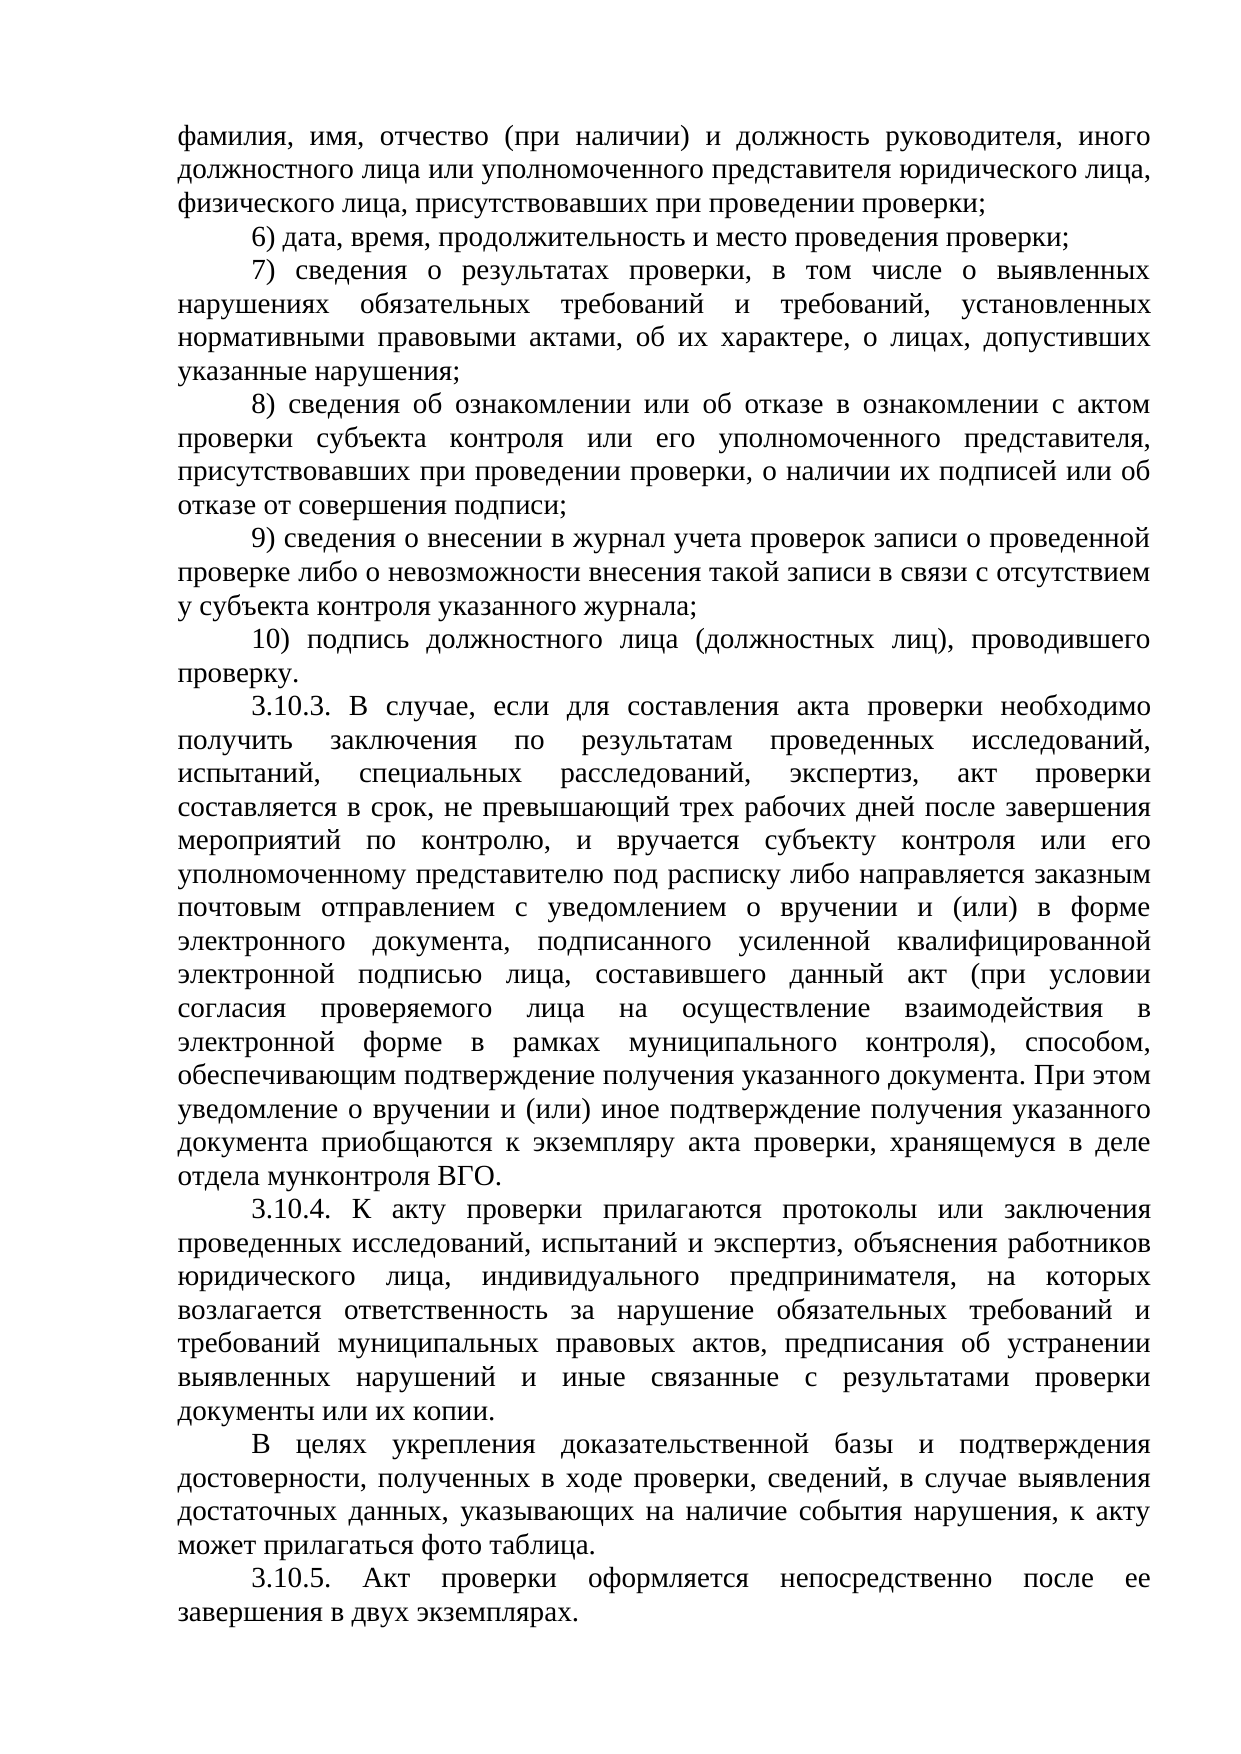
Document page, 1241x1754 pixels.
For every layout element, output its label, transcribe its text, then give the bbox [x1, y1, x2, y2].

text 10) подпись должностного лица (должностных лиц), проводившего проверку. [177, 621, 1152, 688]
text 8) сведения об ознакомлении или об отказе в ознакомлении с актом проверки субъекта контроля или его уполномоченного представителя, присутствовавших при проведении проверки, о наличии их подписей или об отказе от совершения подписи; [177, 386, 1152, 521]
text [177, 118, 1152, 219]
text 3.10.3. В случае, если для составления акта проверки необходимо получить заключения по результатам проведенных исследований, испытаний, специальных расследований, экспертиз, акт проверки составляется в срок, не превышающий трех рабочих дней после завершения мероприятий по контролю, и вручается субъекту контроля или его уполномоченному представителю под расписку либо направляется заказным почтовым отправлением с уведомлением о вручении и (или) в форме электронного документа, подписанного усиленной квалифицированной электронной подписью лица, составившего данный акт (при условии согласия проверяемого лица на осуществление взаимодействия в электронной форме в рамках муниципального контроля), способом, обеспечивающим подтверждение получения указанного документа. При этом уведомление о вручении и (или) иное подтверждение получения указанного документа приобщаются к экземпляру акта проверки, хранящемуся в деле отдела мунконтроля ВГО. [177, 688, 1152, 1191]
text 3.10.4. К акту проверки прилагаются протоколы или заключения проведенных исследований, испытаний и экспертиз, объяснения работников юридического лица, индивидуального предпринимателя, на которых возлагается ответственность за нарушение обязательных требований и требований муниципальных правовых актов, предписания об устранении выявленных нарушений и иные связанные с результатами проверки документы или их копии. [177, 1191, 1152, 1426]
text В целях укрепления доказательственной базы и подтверждения достоверности, полученных в ходе проверки, сведений, в случае выявления достаточных данных, указывающих на наличие события нарушения, к акту может прилагаться фото таблица. [177, 1426, 1152, 1560]
text 3.10.5. Акт проверки оформляется непосредственно после ее завершения в двух экземплярах. [177, 1560, 1152, 1627]
text 6) дата, время, продолжительность и место проведения проверки; [177, 219, 1152, 252]
text 7) сведения о результатах проверки, в том числе о выявленных нарушениях обязательных требований и требований, установленных нормативными правовыми актами, об их характере, о лицах, допустивших указанные нарушения; [177, 252, 1152, 386]
text 9) сведения о внесении в журнал учета проверок записи о проведенной проверке либо о невозможности внесения такой записи в связи с отсутствием у субъекта контроля указанного журнала; [177, 521, 1152, 621]
